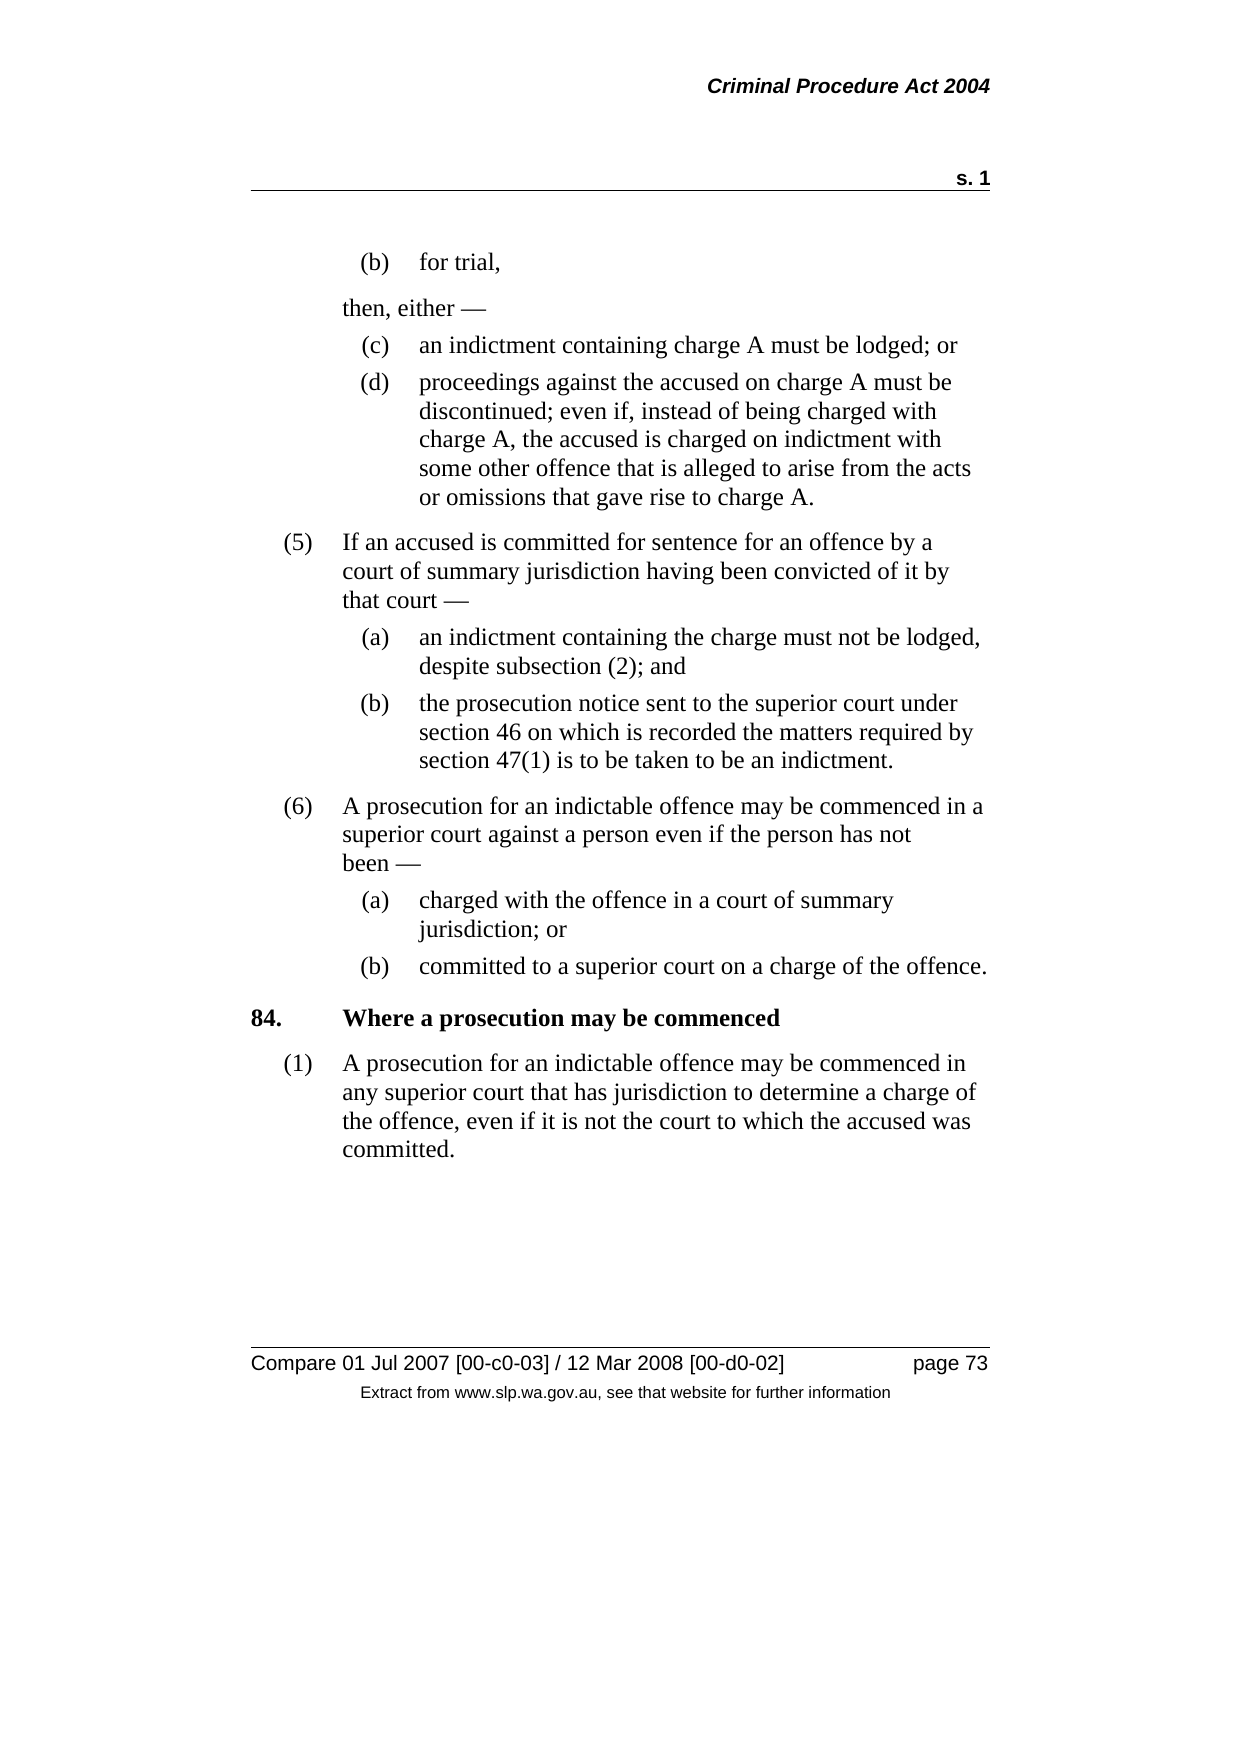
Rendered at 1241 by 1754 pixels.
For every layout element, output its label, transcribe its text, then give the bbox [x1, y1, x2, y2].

text then, either — [251, 293, 990, 322]
text (a) charged with the offence in a court of summary jurisdiction; or [251, 885, 990, 943]
text (1) A prosecution for an indictable offence may be commenced in any superior court that has jurisdiction to determine a charge of the offence, even if it is not the court to which the accused was committed. [251, 1048, 990, 1163]
text (b) the prosecution notice sent to the superior court under section 46 on which is recorded the matters required by section 47(1) is to be taken to be an indictment. [251, 688, 990, 774]
text (5) If an accused is committed for sentence for an offence by a court of summary jurisdiction having been convicted of it by that court — [251, 527, 990, 614]
subtitle 84. Where a prosecution may be commenced [251, 1003, 990, 1032]
text (c) an indictment containing charge A must be lodged; or [251, 330, 990, 359]
text (6) A prosecution for an indictable offence may be commenced in a superior court against a person even if the person has not been — [251, 791, 990, 877]
text (b) committed to a superior court on a charge of the offence. [251, 951, 990, 980]
text (a) an indictment containing the charge must not be lodged, despite subsection (2); and [251, 622, 990, 679]
text (b) for trial, [251, 247, 990, 276]
text (d) proceedings against the accused on charge A must be discontinued; even if, instead of being charged with charge A, the accused is charged on indictment with some other offence that is alleged to arise from the acts or omissions that gave rise to charge A. [251, 367, 990, 511]
